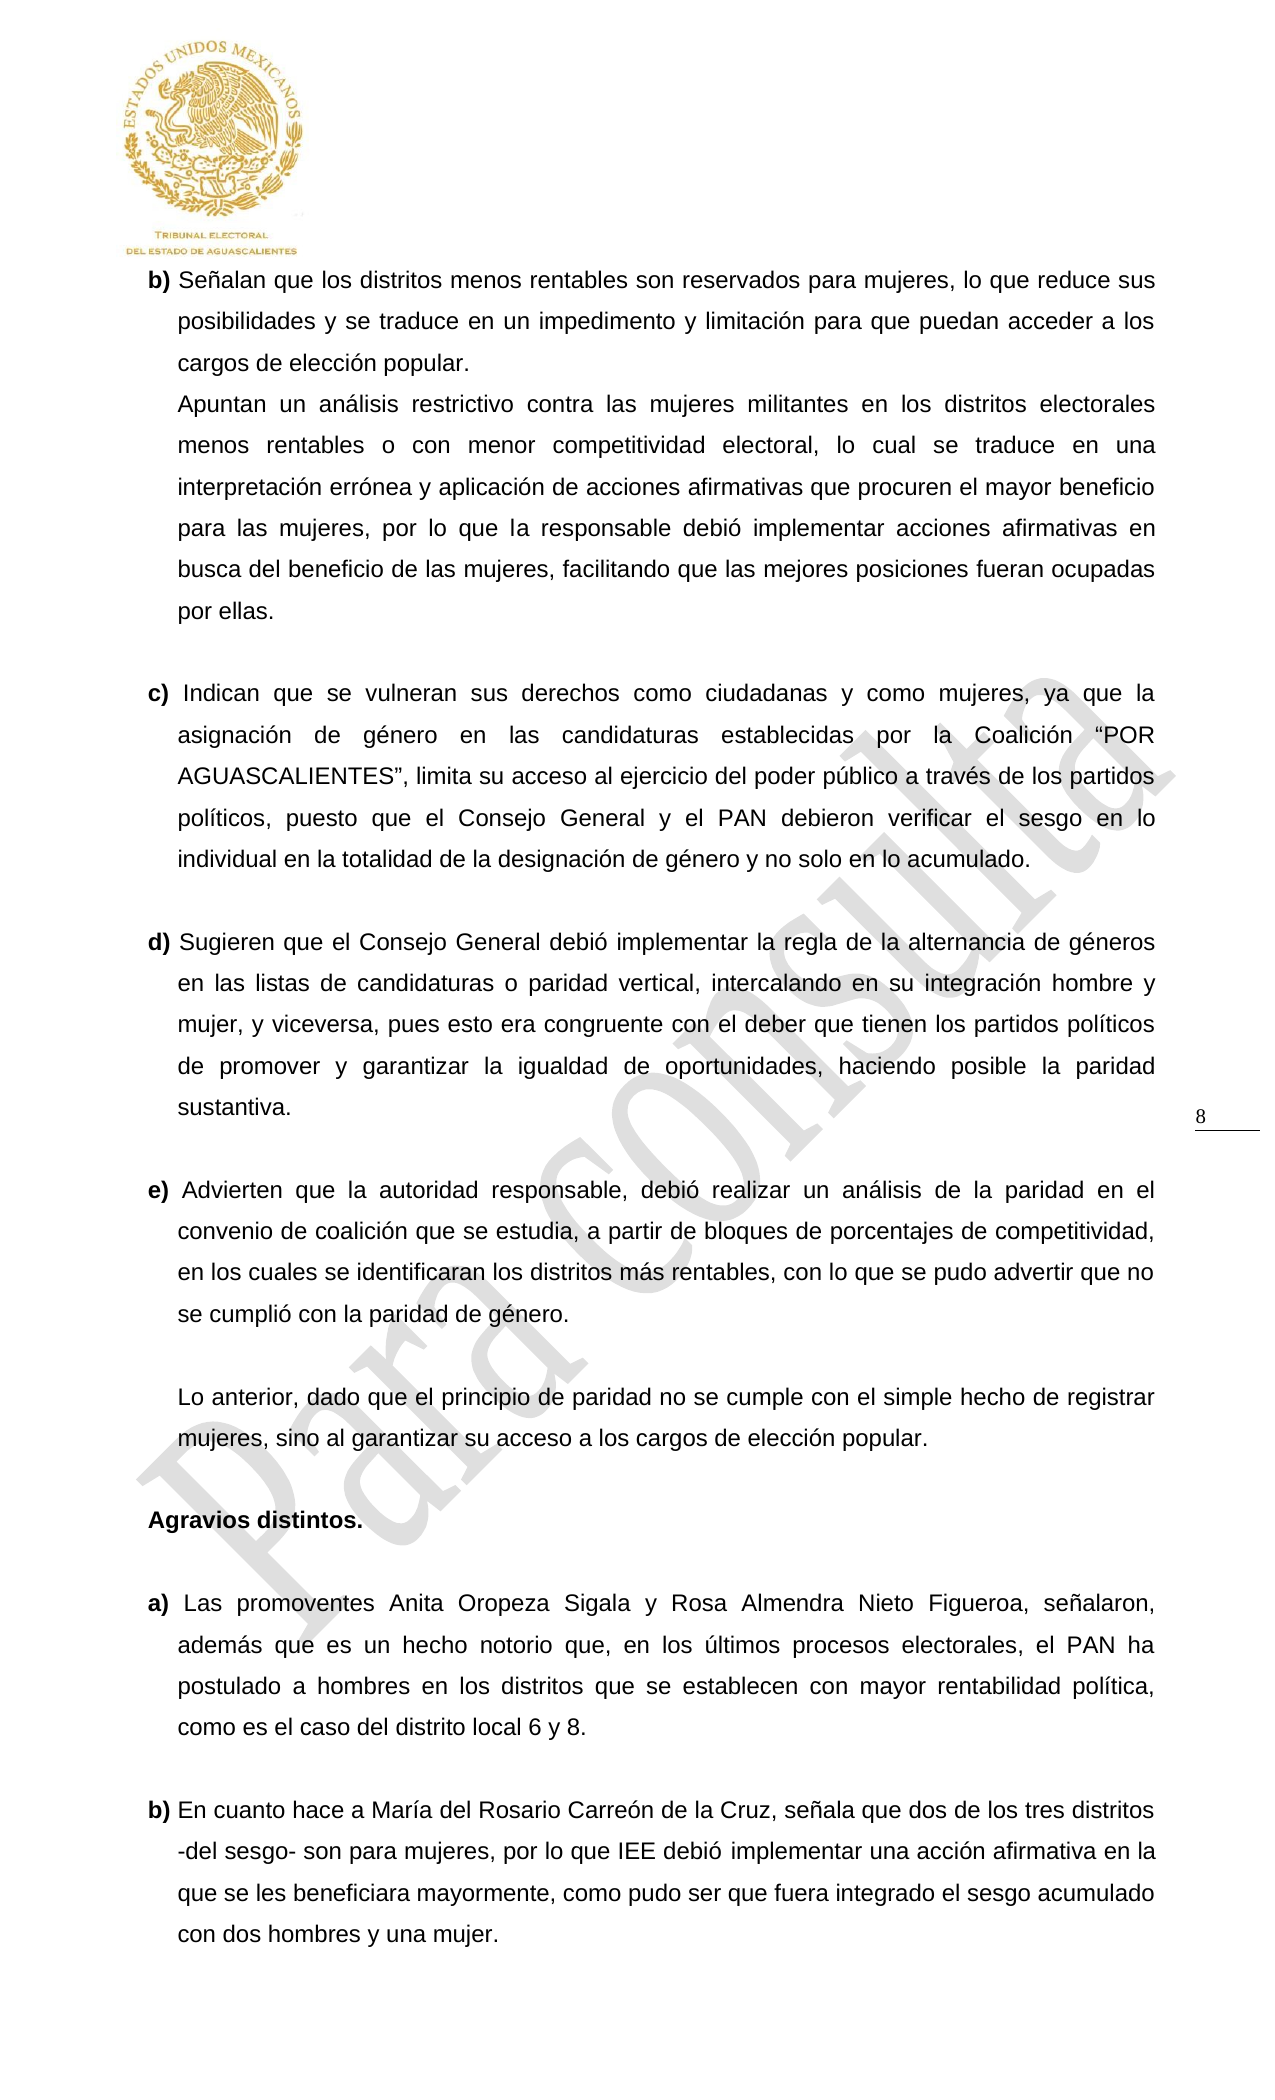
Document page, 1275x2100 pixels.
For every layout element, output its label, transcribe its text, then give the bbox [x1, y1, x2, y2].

text c) Indican que se vulneran sus derechos como ciudadanas y como mujeres, ya que la asignación de género en las candidaturas establecidas por la Coalición “POR AGUASCALIENTES”, limita su acceso al ejercicio del poder público a través de los partidos políticos, puesto que el Consejo General y el PAN debieron verificar el sesgo en lo individual en la totalidad de la designación de género y no solo en lo acumulado. [148, 679, 1157, 872]
text a) Las promoventes Anita Oropeza Sigala y Rosa Almendra Nieto Figueroa, señalaron, además que es un hecho notorio que, en los últimos procesos electorales, el PAN ha postulado a hombres en los distritos que se establecen con mayor rentabilidad política, como es el caso del distrito local 6 y 8. [148, 1589, 1157, 1741]
text e) Advierten que la autoridad responsable, debió realizar un análisis de la paridad en el convenio de coalición que se estudia, a partir de bloques de porcentajes de competitividad, en los cuales se identificaran los distritos más rentables, con lo que se pudo advertir que no se cumplió con la paridad de género. [148, 1176, 1157, 1327]
text b) En cuanto hace a María del Rosario Carreón de la Cruz, señala que dos de los tres distritos -del sesgo- son para mujeres, por lo que IEE debió implementar una acción afirmativa en la que se les beneficiara mayormente, como pudo ser que fuera integrado el sesgo acumulado con dos hombres y una mujer. [148, 1796, 1157, 1948]
text b) Señalan que los distritos menos rentables son reservados para mujeres, lo que reduce sus posibilidades y se traduce en un impedimento y limitación para que puedan acceder a los cargos de elección popular. [148, 266, 1157, 376]
text Agravios distintos. [148, 1506, 1157, 1534]
text d) Sugieren que el Consejo General debió implementar la regla de la alternancia de géneros en las listas de candidaturas o paridad vertical, intercalando en su integración hombre y mujer, y viceversa, pues esto era congruente con el deber que tienen los partidos políticos de promover y garantizar la igualdad de oportunidades, haciendo posible la paridad sustantiva. [148, 927, 1157, 1121]
text Apuntan un análisis restrictivo contra las mujeres militantes en los distritos electorales menos rentables o con menor competitividad electoral, lo cual se traduce en una interpretación errónea y aplicación de acciones afirmativas que procuren el mayor beneficio para las mujeres, por lo que la responsable debió implementar acciones afirmativas en busca del beneficio de las mujeres, facilitando que las mejores posiciones fueran ocupadas por ellas. [148, 390, 1157, 624]
picture [116, 28, 310, 259]
text Lo anterior, dado que el principio de paridad no se cumple con el simple hecho de registrar mujeres, sino al garantizar su acceso a los cargos de elección popular. [177, 1382, 1157, 1451]
